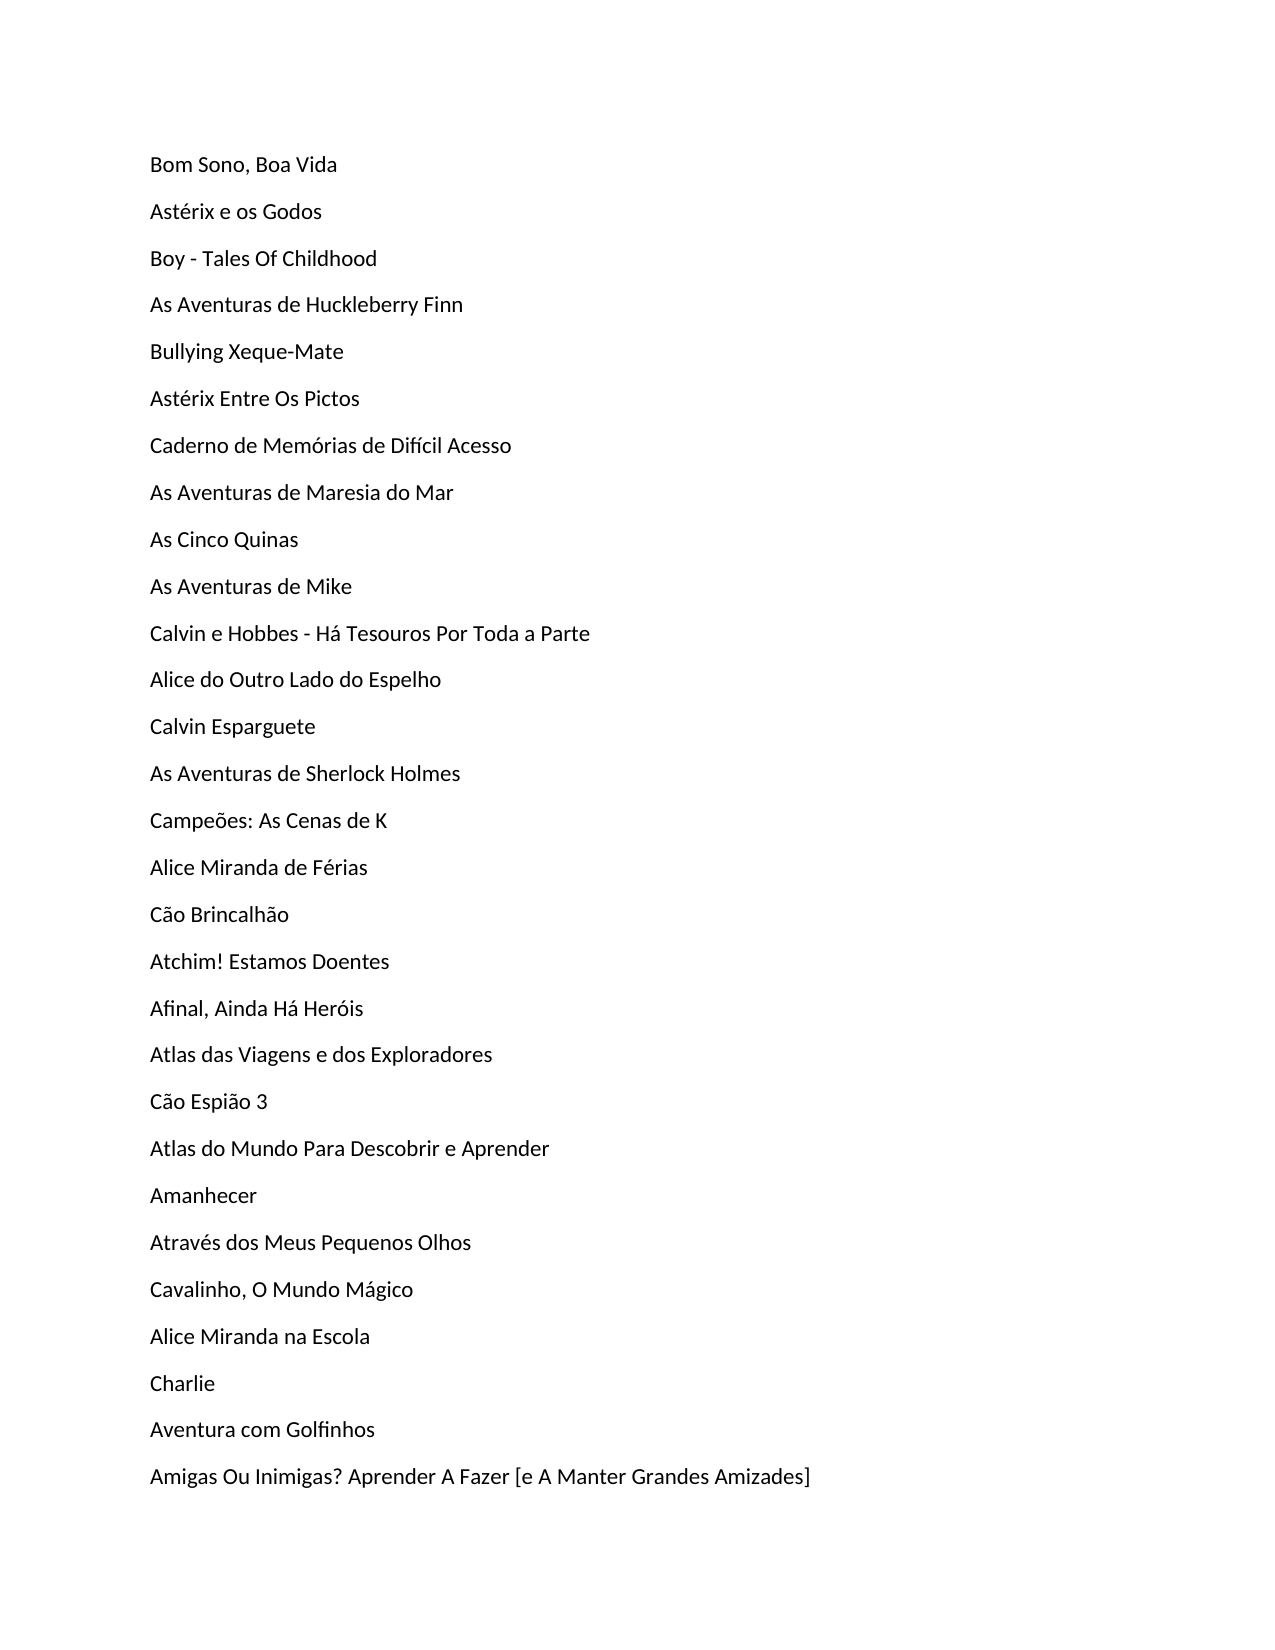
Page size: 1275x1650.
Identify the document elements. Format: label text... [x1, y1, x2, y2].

text Campeões: As Cenas de K [150, 806, 1125, 834]
text Calvin e Hobbes - Há Tesouros Por Toda a Parte [150, 619, 1125, 647]
text Bullying Xeque-Mate [150, 337, 1125, 366]
text As Cinco Quinas [150, 525, 1125, 553]
text Cão Espião 3 [150, 1087, 1125, 1116]
text Amigas Ou Inimigas? Aprender A Fazer [e A Manter Grandes Amizades] [150, 1462, 1125, 1491]
text As Aventuras de Maresia do Mar [150, 478, 1125, 506]
text Afinal, Ainda Há Heróis [150, 994, 1125, 1022]
text Calvin Esparguete [150, 712, 1125, 741]
text Bom Sono, Boa Vida [150, 150, 1125, 178]
text Charlie [150, 1369, 1125, 1397]
text Alice Miranda de Férias [150, 853, 1125, 881]
text Através dos Meus Pequenos Olhos [150, 1228, 1125, 1256]
text Atlas do Mundo Para Descobrir e Aprender [150, 1134, 1125, 1162]
text Amanhecer [150, 1181, 1125, 1209]
text Cão Brincalhão [150, 900, 1125, 928]
text Astérix e os Godos [150, 197, 1125, 225]
text Astérix Entre Os Pictos [150, 384, 1125, 412]
text Alice Miranda na Escola [150, 1322, 1125, 1350]
text Atlas das Viagens e dos Exploradores [150, 1041, 1125, 1069]
text As Aventuras de Sherlock Holmes [150, 759, 1125, 787]
text Alice do Outro Lado do Espelho [150, 666, 1125, 694]
text Caderno de Memórias de Difícil Acesso [150, 431, 1125, 459]
text As Aventuras de Huckleberry Finn [150, 291, 1125, 319]
text Cavalinho, O Mundo Mágico [150, 1275, 1125, 1303]
text Boy - Tales Of Childhood [150, 244, 1125, 272]
text Atchim! Estamos Doentes [150, 947, 1125, 975]
text As Aventuras de Mike [150, 572, 1125, 600]
text Aventura com Golfinhos [150, 1416, 1125, 1444]
